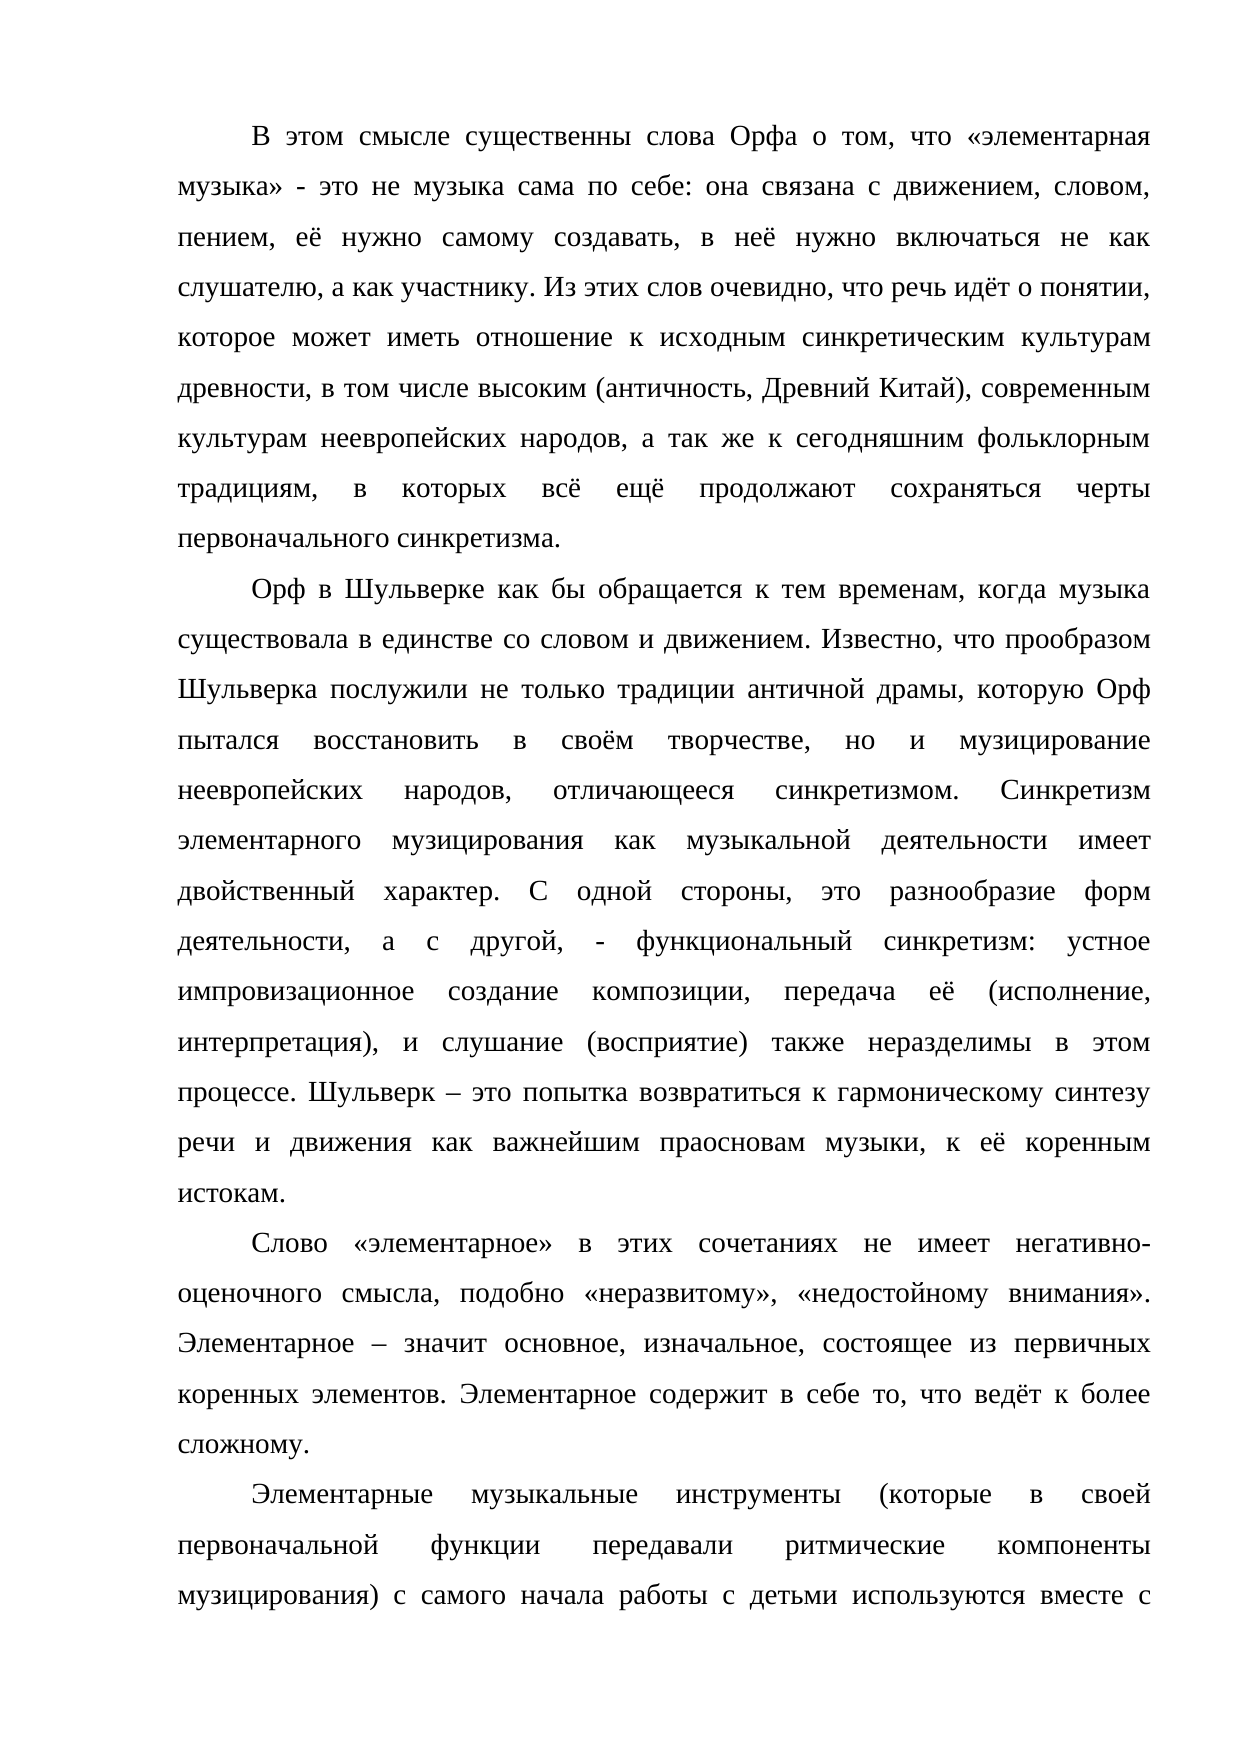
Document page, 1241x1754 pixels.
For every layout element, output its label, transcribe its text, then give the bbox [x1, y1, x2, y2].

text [177, 1477, 1152, 1611]
text Слово «элементарное» в этих сочетаниях не имеет негативно-оценочного смысла, подобно «неразвитому», «недостойному внимания». Элементарное – значит основное, изначальное, состоящее из первичных коренных элементов. Элементарное содержит в себе то, что ведёт к более сложному. [177, 1225, 1152, 1460]
text Орф в Шульверке как бы обращается к тем временам, когда музыка существовала в единстве со словом и движением. Известно, что прообразом Шульверка послужили не только традиции античной драмы, которую Орф пытался восстановить в своём творчестве, но и музицирование неевропейских народов, отличающееся синкретизмом. Синкретизм элементарного музицирования как музыкальной деятельности имеет двойственный характер. С одной стороны, это разнообразие форм деятельности, а с другой, - функциональный синкретизм: устное импровизационное создание композиции, передача её (исполнение, интерпретация), и слушание (восприятие) также неразделимы в этом процессе. Шульверк – это попытка возвратиться к гармоническому синтезу речи и движения как важнейшим праосновам музыки, к её коренным истокам. [177, 571, 1152, 1208]
text В этом смысле существенны слова Орфа о том, что «элементарная музыка» - это не музыка сама по себе: она связана с движением, словом, пением, её нужно самому создавать, в неё нужно включаться не как слушателю, а как участнику. Из этих слов очевидно, что речь идёт о понятии, которое может иметь отношение к исходным синкретическим культурам древности, в том числе высоким (античность, Древний Китай), современным культурам неевропейских народов, а так же к сегодняшним фольклорным традициям, в которых всё ещё продолжают сохраняться черты первоначального синкретизма. [177, 118, 1152, 554]
